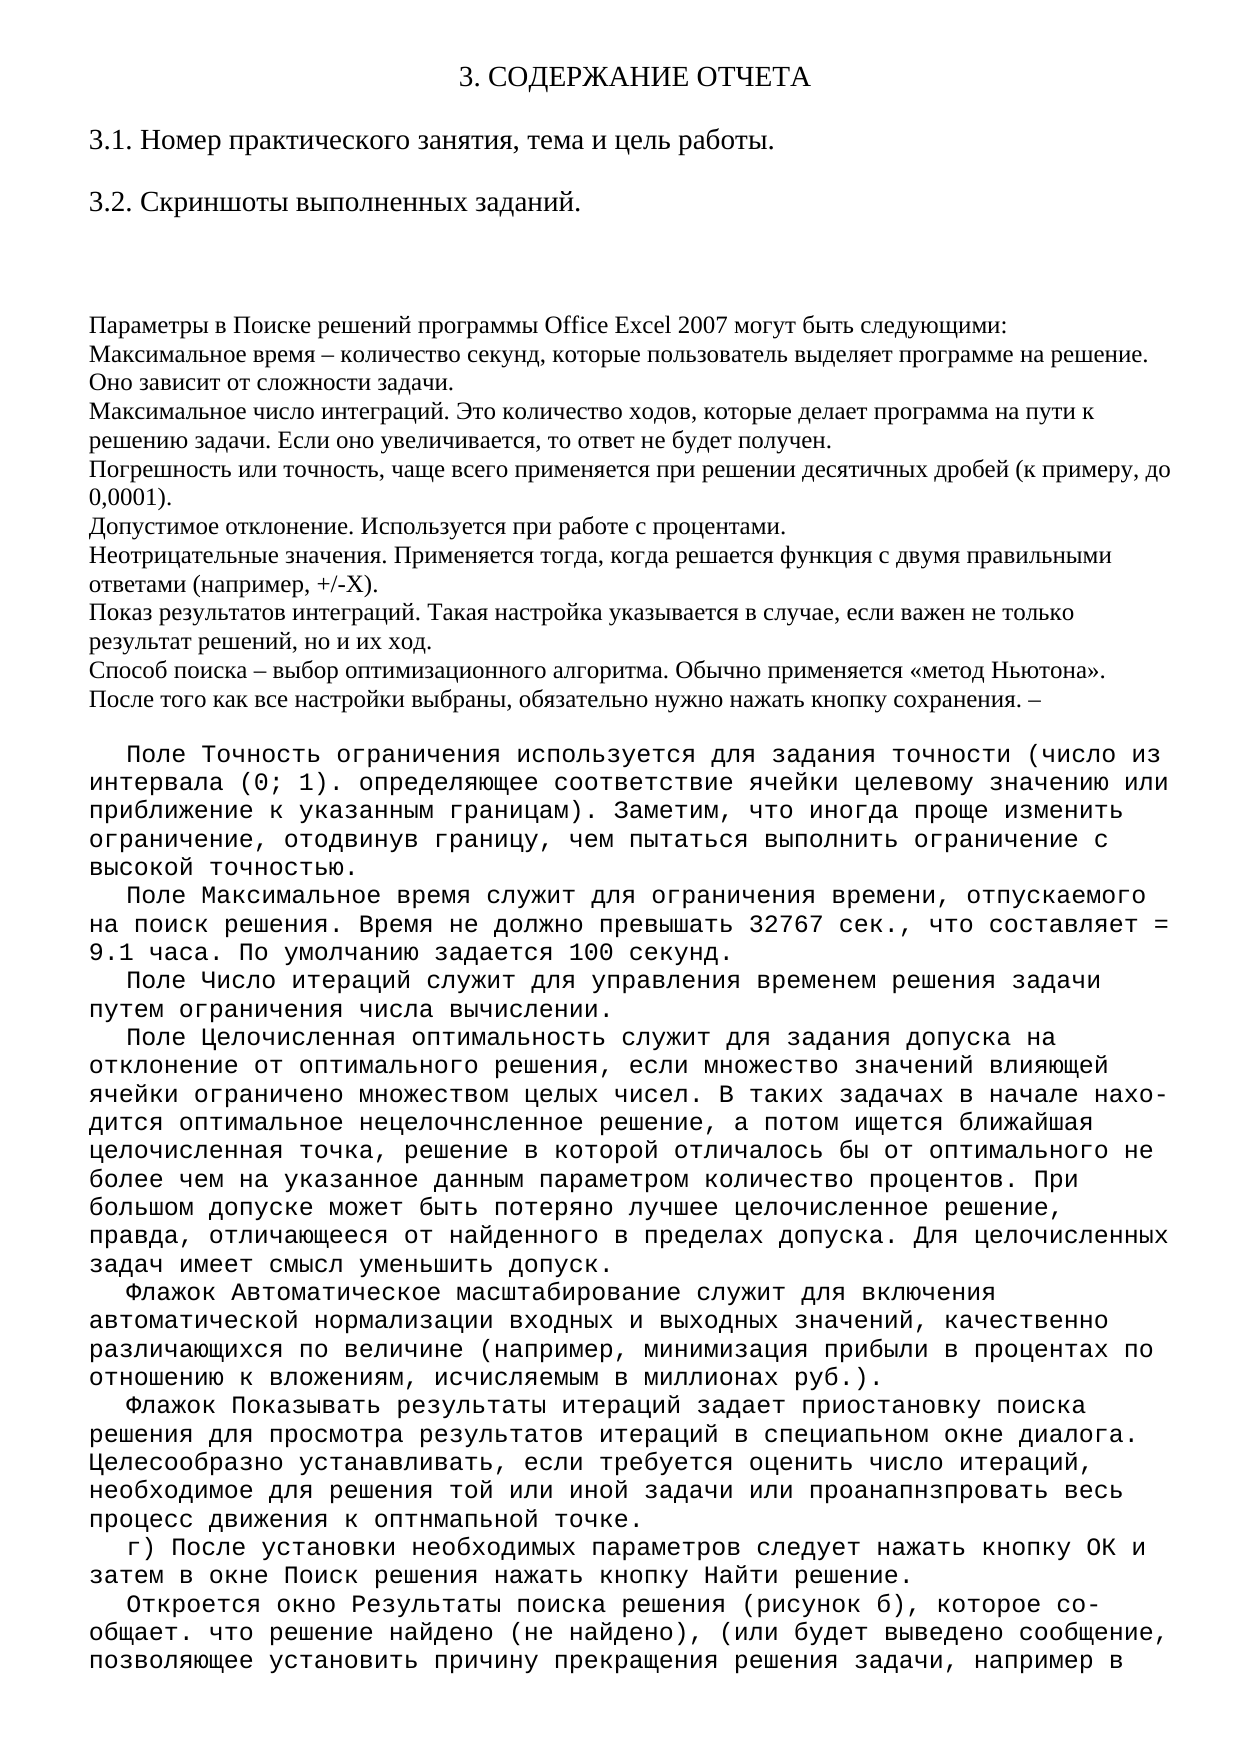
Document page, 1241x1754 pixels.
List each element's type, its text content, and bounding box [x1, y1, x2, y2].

text Способ поиска – выбор оптимизационного алгоритма. Обычно применяется «метод Ньютона». [89, 1499, 1181, 1527]
text 3.2. Скриншоты выполненных заданий. [89, 1028, 1181, 1062]
picture [88, 188, 948, 499]
text Допустимое отклонение. Используется при работе с процентами. [89, 1355, 1181, 1384]
text Показ результатов интеграций. Такая настройка указывается в случае, если важен не только результат решений, но и их ход. [89, 1441, 1181, 1499]
text 3.1. Номер практического занятия, тема и цель работы. [89, 966, 1181, 999]
text Погрешность или точность, чаще всего применяется при решении десятичных дробей (к примеру, до 0,0001). [89, 1297, 1181, 1355]
text Если результат, который Вы видите в таблице Вас устраивает, то в диалоговом окне Результаты поиска решения нажимаете ОК и фиксируете результат в таблице. Если же результат Вас не устроил, то нажимаете Отмена и возвращаетесь к предыдущему состоянию таблицы. [89, 527, 1181, 662]
text Неотрицательные значения. Применяется тогда, когда решается функция с двумя правильными ответами (например, +/-X). [89, 1384, 1181, 1441]
text 3.После нажатия кнопки Выполнить (Найти решение) Вы уже можете видеть в таблице полученный результат. При этом на экране появляется диалоговое окно Результаты поиска решения: [89, 59, 1181, 160]
text 3. СОДЕРЖАНИЕ ОТЧЕТА [89, 903, 1181, 936]
text После того как все настройки выбраны, обязательно нужно нажать кнопку сохранения. – [89, 1527, 1181, 1556]
text Важно: при любых изменениях исходных данных для получения нового результата Поиск решения придется запускать снова. [185, 723, 1181, 753]
text Скриншот «Премия» - таблица с результатами поиска решений. (9 балов) [89, 782, 1181, 816]
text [89, 1585, 1181, 1670]
text Максимальное число интеграций. Это количество ходов, которые делает программа на пути к решению задачи. Если оно увеличивается, то ответ не будет получен. [89, 1240, 1181, 1297]
text Максимальное время – количество секунд, которые пользователь выделяет программе на решение. Оно зависит от сложности задачи. [89, 1182, 1181, 1240]
text Параметры в Поиске решений программы Office Excel 2007 могут быть следующими: [89, 1154, 1181, 1182]
